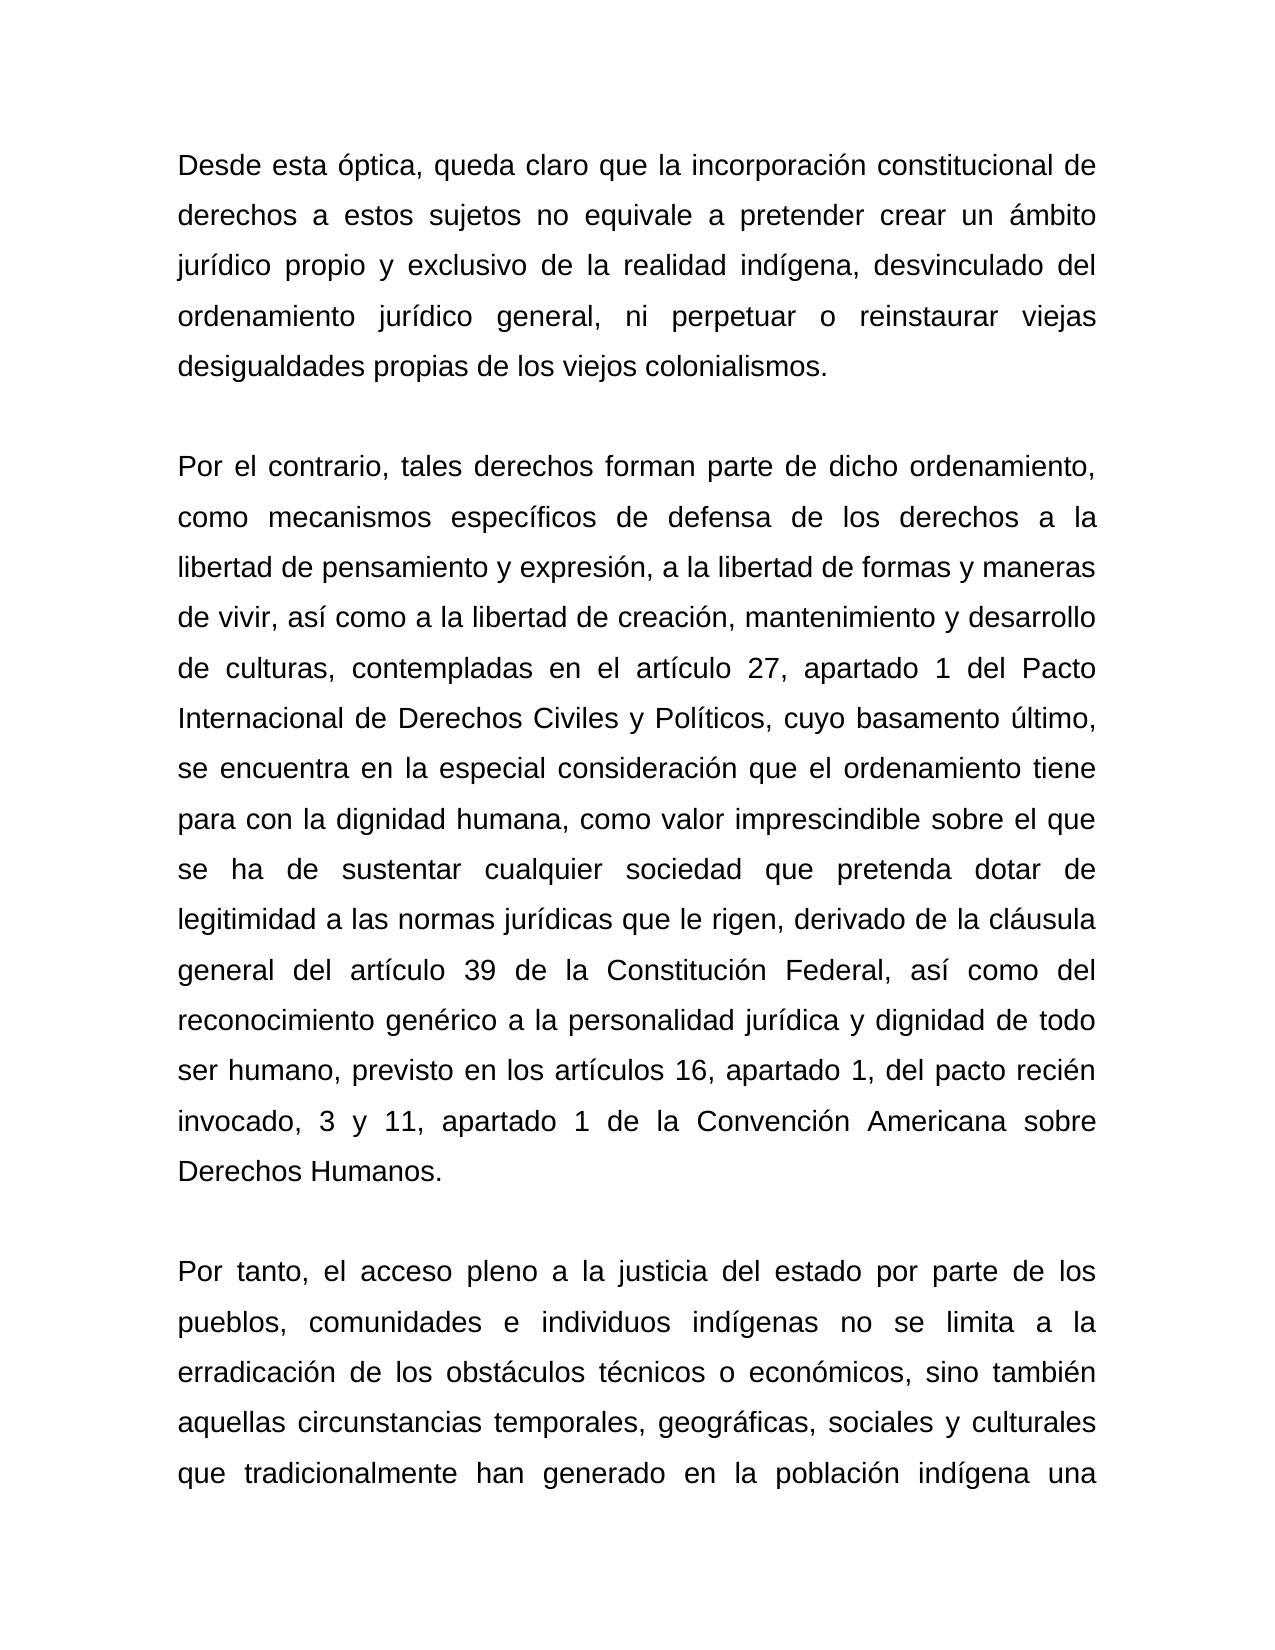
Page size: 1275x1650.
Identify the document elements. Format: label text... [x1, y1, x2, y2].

text Desde esta óptica, queda claro que la incorporación constitucional de derechos a estos sujetos no equivale a pretender crear un ámbito jurídico propio y exclusivo de la realidad indígena, desvinculado del ordenamiento jurídico general, ni perpetuar o reinstaurar viejas desigualdades propias de los viejos colonialismos. [177, 148, 1098, 382]
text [177, 1254, 1098, 1489]
text Por el contrario, tales derechos forman parte de dicho ordenamiento, como mecanismos específicos de defensa de los derechos a la libertad de pensamiento y expresión, a la libertad de formas y maneras de vivir, así como a la libertad de creación, mantenimiento y desarrollo de culturas, contempladas en el artículo 27, apartado 1 del Pacto Internacional de Derechos Civiles y Políticos, cuyo basamento último, se encuentra en la especial consideración que el ordenamiento tiene para con la dignidad humana, como valor imprescindible sobre el que se ha de sustentar cualquier sociedad que pretenda dotar de legitimidad a las normas jurídicas que le rigen, derivado de la cláusula general del artículo 39 de la Constitución Federal, así como del reconocimiento genérico a la personalidad jurídica y dignidad de todo ser humano, previsto en los artículos 16, apartado 1, del pacto recién invocado, 3 y 11, apartado 1 de la Convención Americana sobre Derechos Humanos. [177, 449, 1098, 1187]
